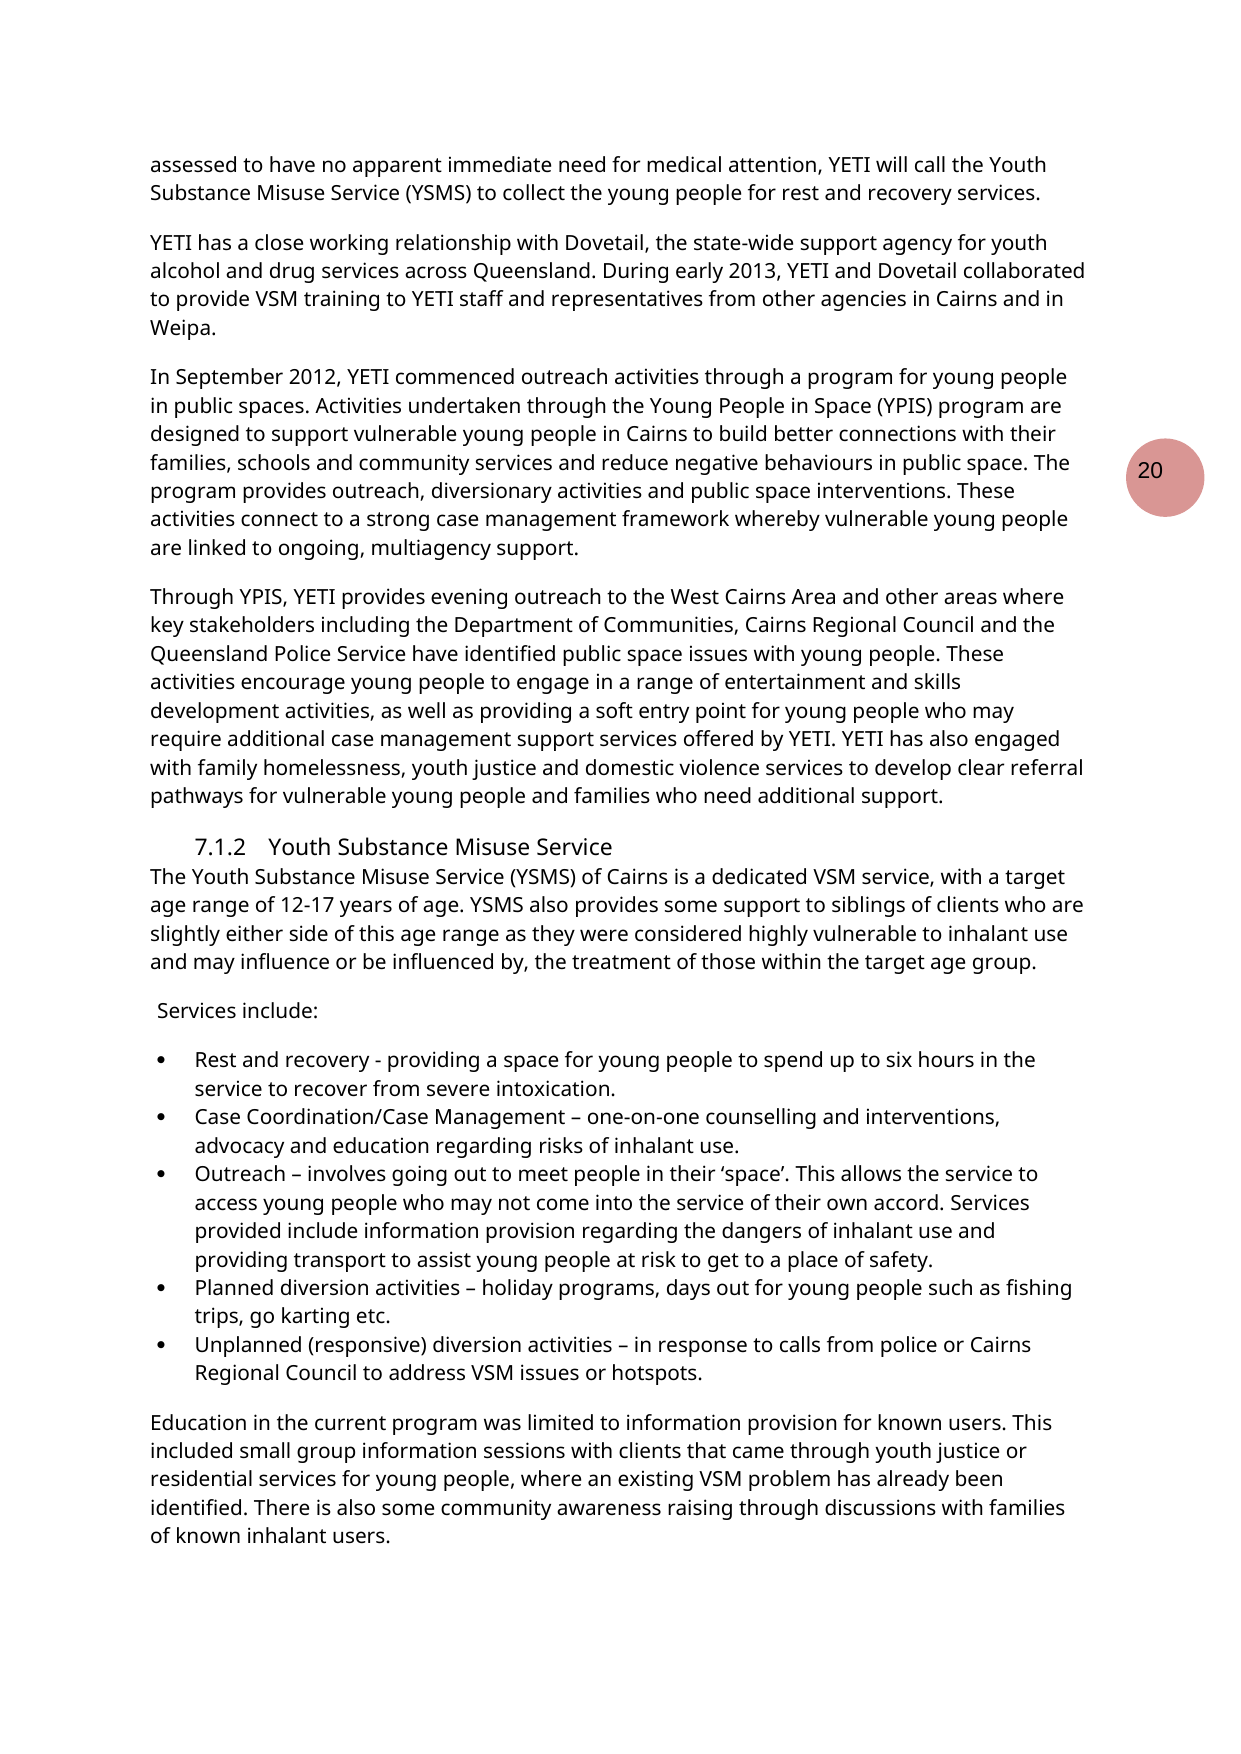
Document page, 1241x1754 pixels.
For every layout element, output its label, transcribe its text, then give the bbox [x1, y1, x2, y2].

text In September 2012, YETI commenced outreach activities through a program for young people in public spaces. Activities undertaken through the Young People in Space (YPIS) program are designed to support vulnerable young people in Cairns to build better connections with their families, schools and community services and reduce negative behaviours in public space. The program provides outreach, diversionary activities and public space interventions. These activities connect to a strong case management framework whereby vulnerable young people are linked to ongoing, multiagency support. [150, 362, 1090, 561]
list Planned diversion activities – holiday programs, days out for young people such as fishing trips, go karting etc. [157, 1273, 1090, 1330]
list Rest and recovery - providing a space for young people to spend up to six hours in the service to recover from severe intoxication. [157, 1046, 1090, 1102]
text Education in the current program was limited to information provision for known users. This included small group information sessions with clients that came through youth justice or residential services for young people, where an existing VSM problem has already been identified. There is also some community awareness raising through discussions with families of known inhalant users. [150, 1408, 1090, 1550]
text Services include: [157, 996, 1090, 1025]
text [150, 150, 1090, 207]
subtitle 7.1.2 Youth Substance Misuse Service [194, 831, 1090, 862]
list Outreach – involves going out to meet people in their ‘space’. This allows the service to access young people who may not come into the service of their own accord. Services provided include information provision regarding the dangers of inhalant use and providing transport to assist young people at risk to get to a place of safety. [157, 1159, 1090, 1273]
text YETI has a close working relationship with Dovetail, the state-wide support agency for youth alcohol and drug services across Queensland. During early 2013, YETI and Dovetail collaborated to provide VSM training to YETI staff and representatives from other agencies in Cairns and in Weipa. [150, 228, 1090, 341]
list Unplanned (responsive) diversion activities – in response to calls from police or Cairns Regional Council to address VSM issues or hotspots. [157, 1330, 1090, 1387]
list Case Coordination/Case Management – one-on-one counselling and interventions, advocacy and education regarding risks of inhalant use. [157, 1102, 1090, 1159]
text The Youth Substance Misuse Service (YSMS) of Cairns is a dedicated VSM service, with a target age range of 12-17 years of age. YSMS also provides some support to siblings of clients who are slightly either side of this age range as they were considered highly vulnerable to inhalant use and may influence or be influenced by, the treatment of those within the target age group. [150, 862, 1090, 976]
text Through YPIS, YETI provides evening outreach to the West Cairns Area and other areas where key stakeholders including the Department of Communities, Cairns Regional Council and the Queensland Police Service have identified public space issues with young people. These activities encourage young people to engage in a range of entertainment and skills development activities, as well as providing a soft entry point for young people who may require additional case management support services offered by YETI. YETI has also engaged with family homelessness, youth justice and domestic violence services to develop clear referral pathways for vulnerable young people and families who need additional support. [150, 582, 1090, 810]
